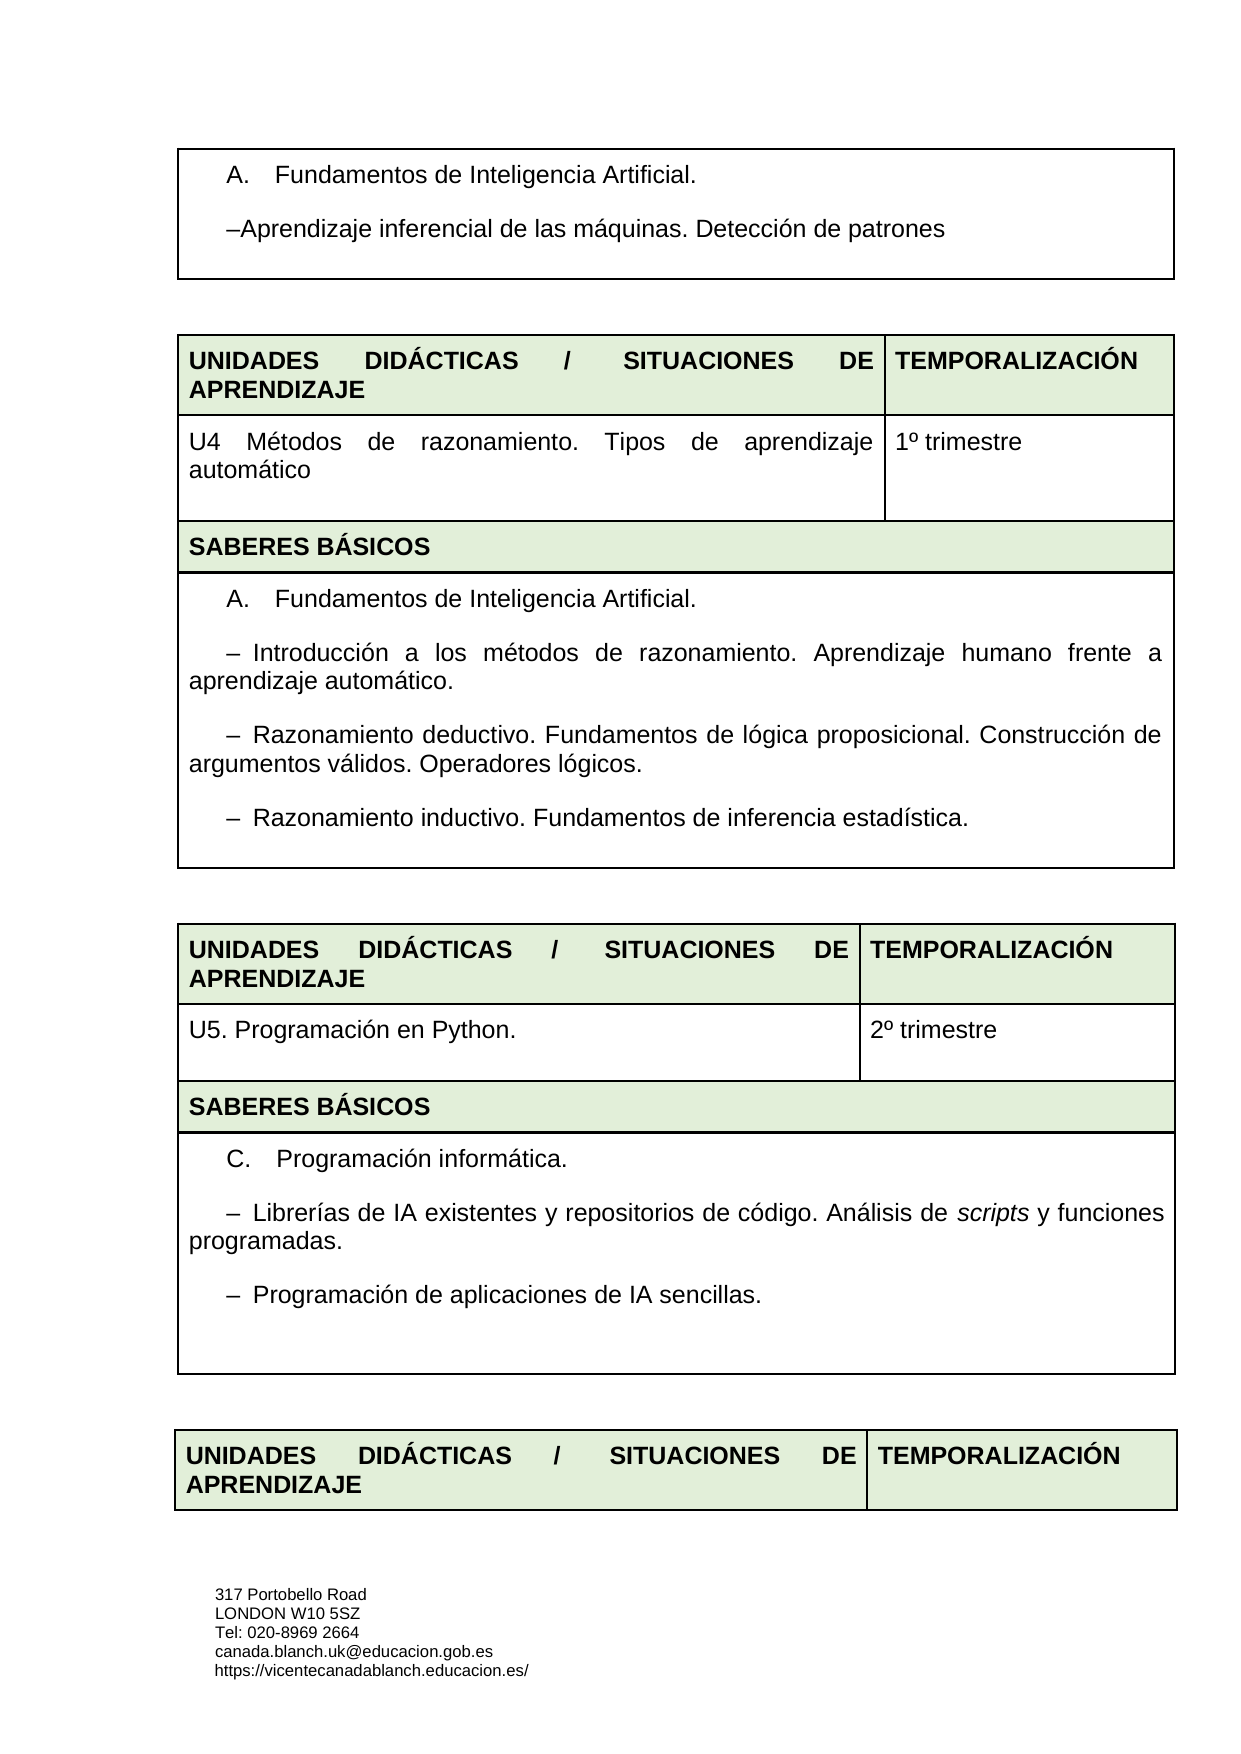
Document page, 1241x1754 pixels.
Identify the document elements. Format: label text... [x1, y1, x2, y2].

table_header UNIDADES DIDÁCTICAS / SITUACIONES DE APRENDIZAJE [179, 925, 859, 1003]
table_cell 1º trimestre [886, 416, 1173, 520]
table_cell U5. Programación en Python. [179, 1005, 859, 1080]
table_cell SABERES BÁSICOS [179, 522, 1173, 571]
table_header TEMPORALIZACIÓN [886, 336, 1173, 414]
table_header UNIDADES DIDÁCTICAS / SITUACIONES DE APRENDIZAJE [176, 1431, 866, 1509]
table_header TEMPORALIZACIÓN [868, 1431, 1176, 1509]
table_cell U4 Métodos de razonamiento. Tipos de aprendizaje automático [179, 416, 884, 520]
table_header TEMPORALIZACIÓN [861, 925, 1174, 1003]
table_cell 2º trimestre [861, 1005, 1174, 1080]
table_cell A. Fundamentos de Inteligencia Artificial. –Aprendizaje inferencial de las máquinas. Detección de patrones [179, 150, 1173, 278]
table_header UNIDADES DIDÁCTICAS / SITUACIONES DE APRENDIZAJE [179, 336, 884, 414]
table_cell A. Fundamentos de Inteligencia Artificial. – Introducción a los métodos de razonamiento. Aprendizaje humano frente a aprendizaje automático. – Razonamiento deductivo. Fundamentos de lógica proposicional. Construcción de argumentos válidos. Operadores lógicos. – Razonamiento inductivo. Fundamentos de inferencia estadística. [179, 574, 1173, 867]
table_cell SABERES BÁSICOS [179, 1082, 1174, 1131]
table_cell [179, 1134, 1174, 1373]
